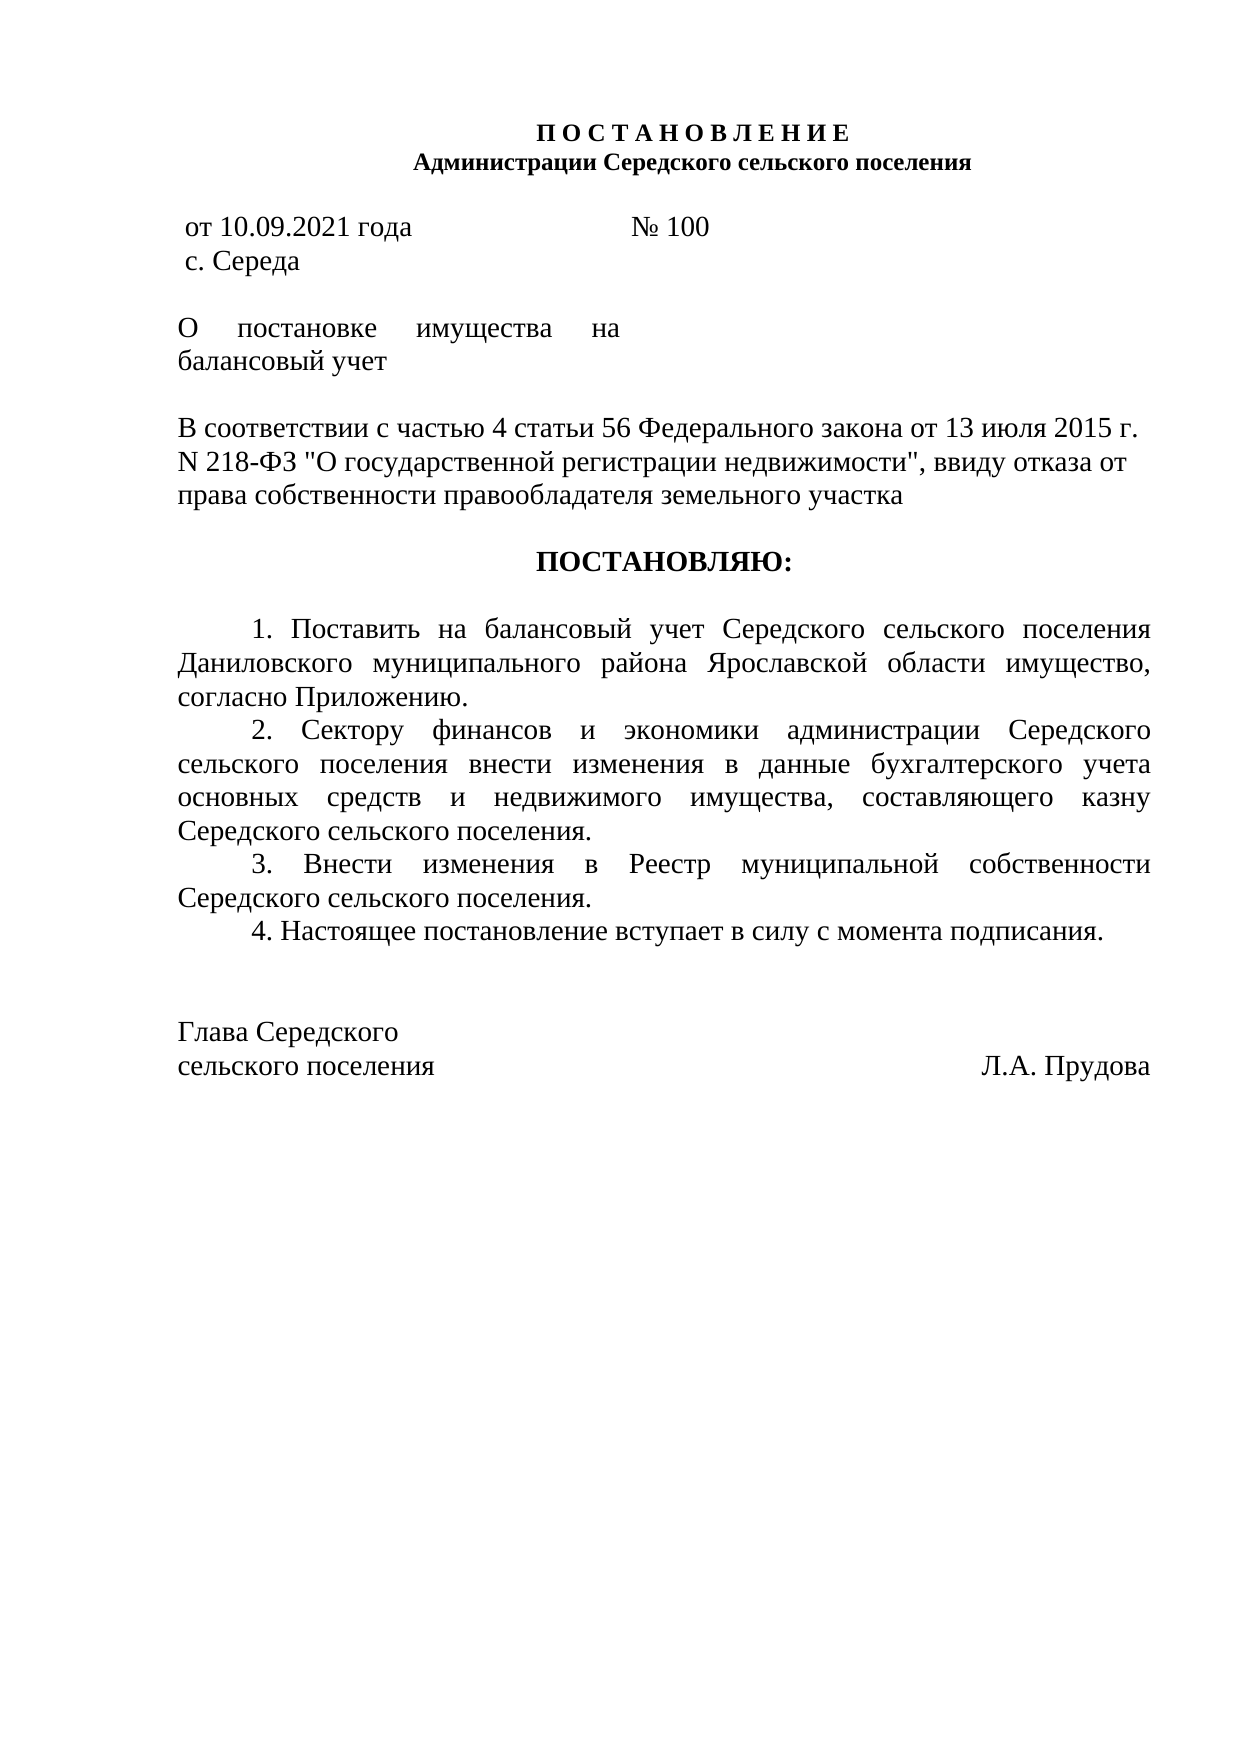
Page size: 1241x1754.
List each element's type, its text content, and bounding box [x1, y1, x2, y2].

text от 10.09.2021 года № 100 [177, 209, 1152, 243]
text Администрации Середского сельского поселения [233, 147, 1152, 176]
text 3. Внести изменения в Реестр муниципальной собственности Середского сельского поселения. [177, 846, 1152, 913]
text сельского поселения Л.А. Прудова [177, 1048, 1152, 1081]
text О постановке имущества на балансовый учет [177, 310, 620, 377]
text 1. Поставить на балансовый учет Середского сельского поселения Даниловского муниципального района Ярославской области имущество, согласно Приложению. [177, 612, 1152, 712]
text ПОСТАНОВЛЯЮ: [177, 544, 1152, 578]
text Глава Середского [177, 1014, 1152, 1048]
text с. Середа [177, 243, 1152, 276]
text В соответствии с частью 4 статьи 56 Федерального закона от 13 июля 2015 г. N 218-ФЗ "О государственной регистрации недвижимости", ввиду отказа от права собственности правообладателя земельного участка [177, 410, 1152, 511]
title П О С Т А Н О В Л Е Н И Е [233, 118, 1152, 147]
text 4. Настоящее постановление вступает в силу с момента подписания. [177, 913, 1152, 947]
text 2. Сектору финансов и экономики администрации Середского сельского поселения внести изменения в данные бухгалтерского учета основных средств и недвижимого имущества, составляющего казну Середского сельского поселения. [177, 712, 1152, 846]
